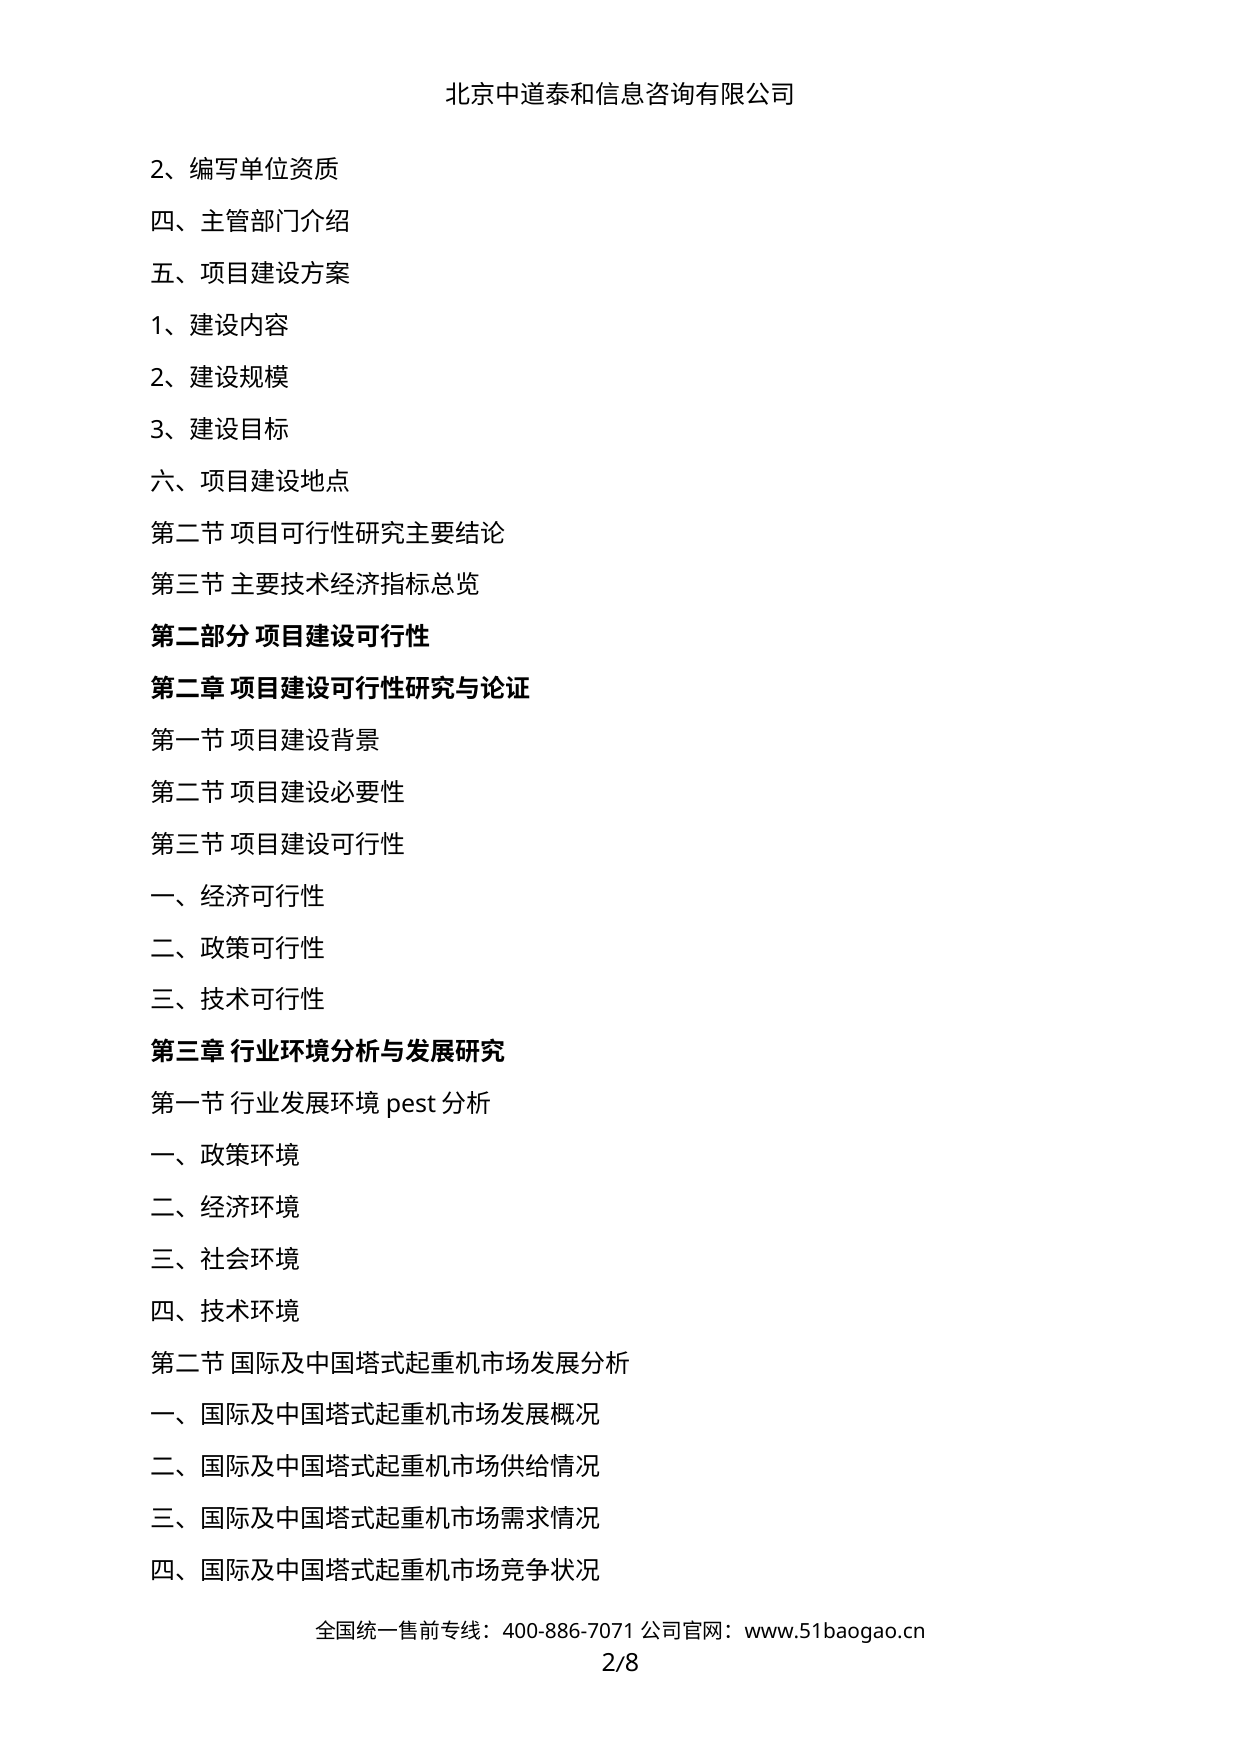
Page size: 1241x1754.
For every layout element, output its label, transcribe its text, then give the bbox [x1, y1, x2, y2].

text 第三节 项目建设可行性 [150, 824, 1090, 861]
text 2、编写单位资质 [150, 150, 1090, 186]
text 第一节 项目建设背景 [150, 721, 1090, 757]
text 第三节 主要技术经济指标总览 [150, 565, 1090, 601]
text 第二章 项目建设可行性研究与论证 [150, 669, 1090, 705]
text 一、经济可行性 [150, 876, 1090, 912]
text 三、技术可行性 [150, 980, 1090, 1016]
text 第三章 行业环境分析与发展研究 [150, 1032, 1090, 1068]
text 一、国际及中国塔式起重机市场发展概况 [150, 1395, 1090, 1431]
text 1、建设内容 [150, 306, 1090, 342]
text 五、项目建设方案 [150, 254, 1090, 290]
text 二、政策可行性 [150, 928, 1090, 964]
text 一、政策环境 [150, 1136, 1090, 1172]
text 第二节 项目可行性研究主要结论 [150, 513, 1090, 549]
text 三、社会环境 [150, 1239, 1090, 1276]
text 三、国际及中国塔式起重机市场需求情况 [150, 1499, 1090, 1535]
text 六、项目建设地点 [150, 461, 1090, 497]
text 二、经济环境 [150, 1187, 1090, 1224]
text 四、主管部门介绍 [150, 202, 1090, 238]
text 2、建设规模 [150, 357, 1090, 394]
text 四、国际及中国塔式起重机市场竞争状况 [150, 1551, 1090, 1587]
text 第一节 行业发展环境pest分析 [150, 1084, 1090, 1120]
text 3、建设目标 [150, 409, 1090, 446]
text 二、国际及中国塔式起重机市场供给情况 [150, 1447, 1090, 1483]
text 四、技术环境 [150, 1291, 1090, 1327]
text 第二节 国际及中国塔式起重机市场发展分析 [150, 1343, 1090, 1379]
text 第二节 项目建设必要性 [150, 772, 1090, 809]
text 第二部分 项目建设可行性 [150, 617, 1090, 653]
